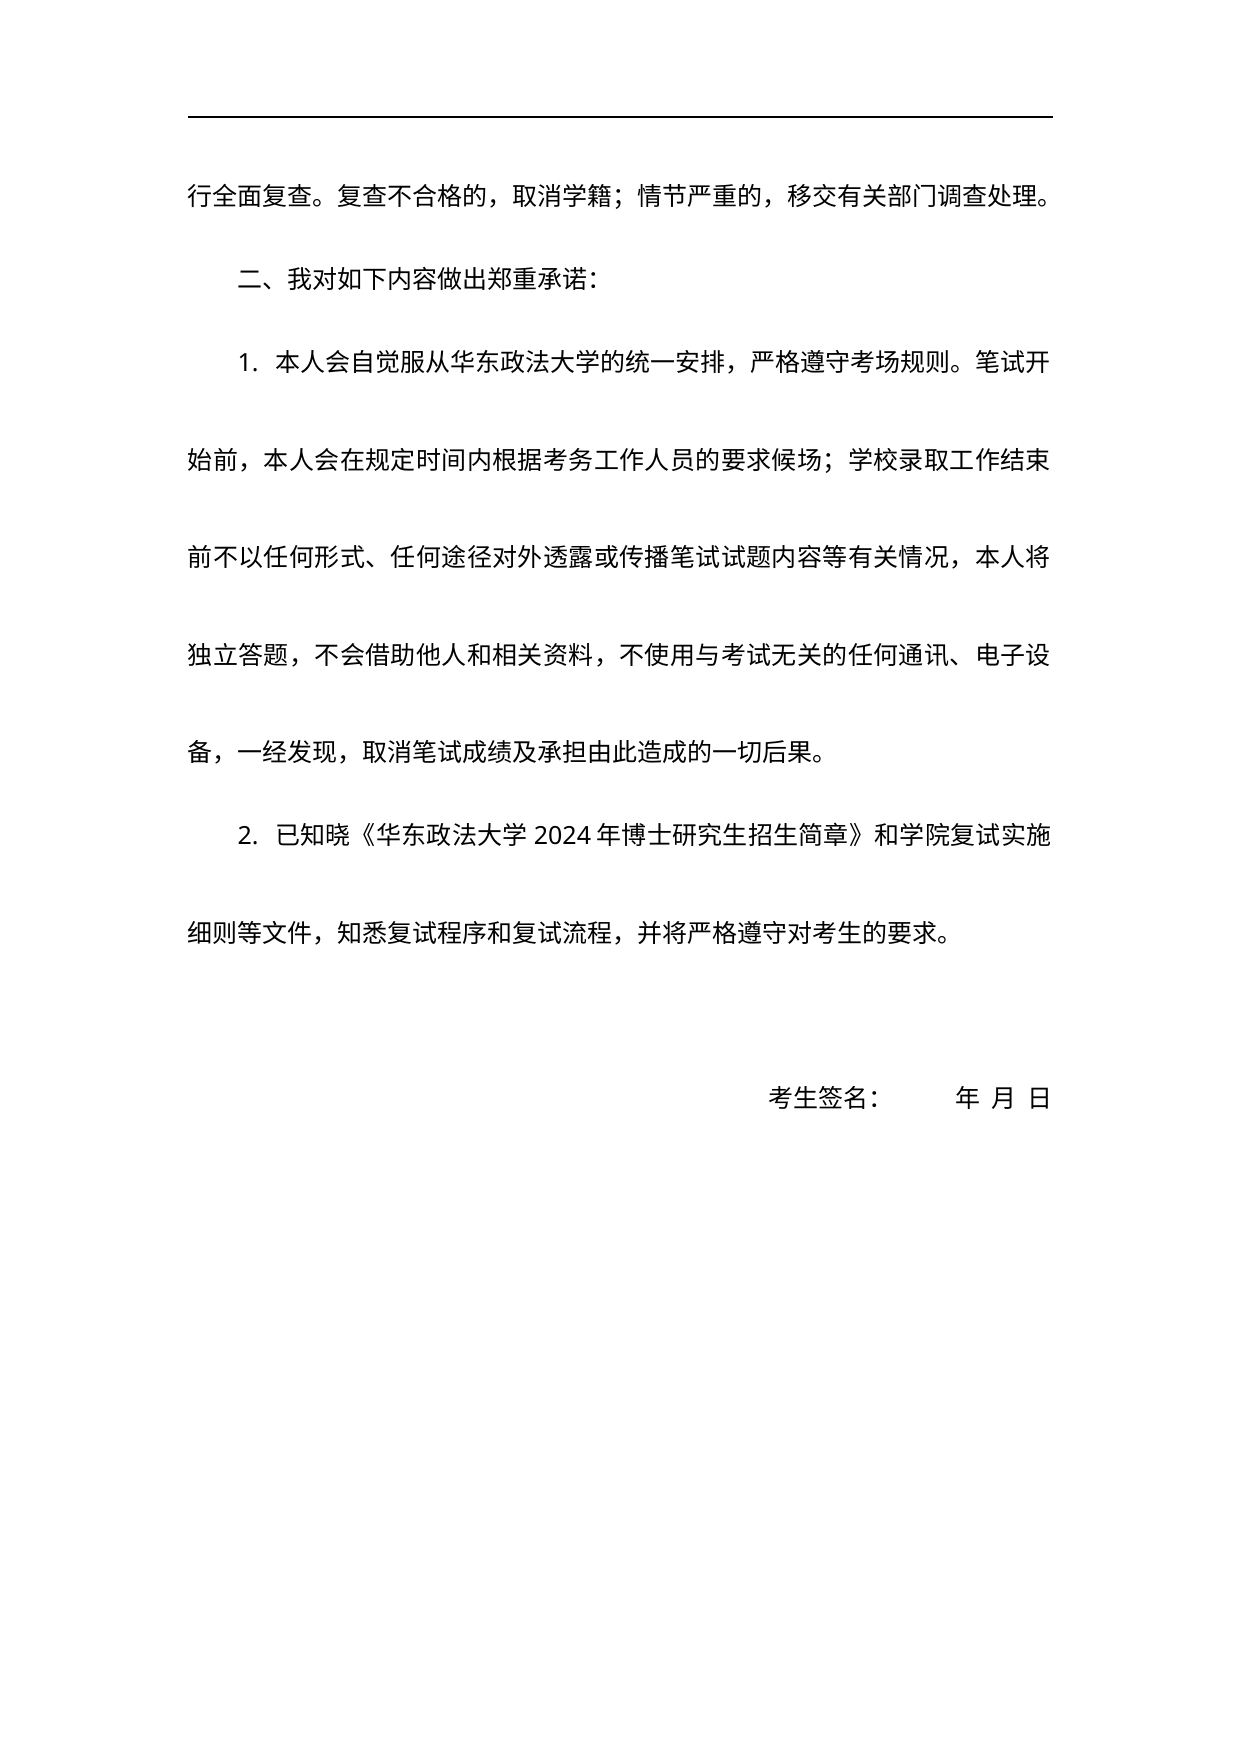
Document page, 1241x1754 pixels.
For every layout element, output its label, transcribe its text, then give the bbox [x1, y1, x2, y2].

text 考生签名： 年 月 日 [187, 1064, 1053, 1129]
list 已知晓《华东政法大学2024年博士研究生招生简章》和学院复试实施细则等文件，知悉复试程序和复试流程，并将严格遵守对考生的要求。 [187, 801, 1053, 964]
list 本人会自觉服从华东政法大学的统一安排，严格遵守考场规则。笔试开始前，本人会在规定时间内根据考务工作人员的要求候场；学校录取工作结束前不以任何形式、任何途径对外透露或传播笔试试题内容等有关情况，本人将独立答题，不会借助他人和相关资料，不使用与考试无关的任何通讯、电子设备，一经发现，取消笔试成绩及承担由此造成的一切后果。 [187, 328, 1053, 783]
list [187, 162, 1053, 227]
text 二、我对如下内容做出郑重承诺： [187, 245, 1053, 310]
